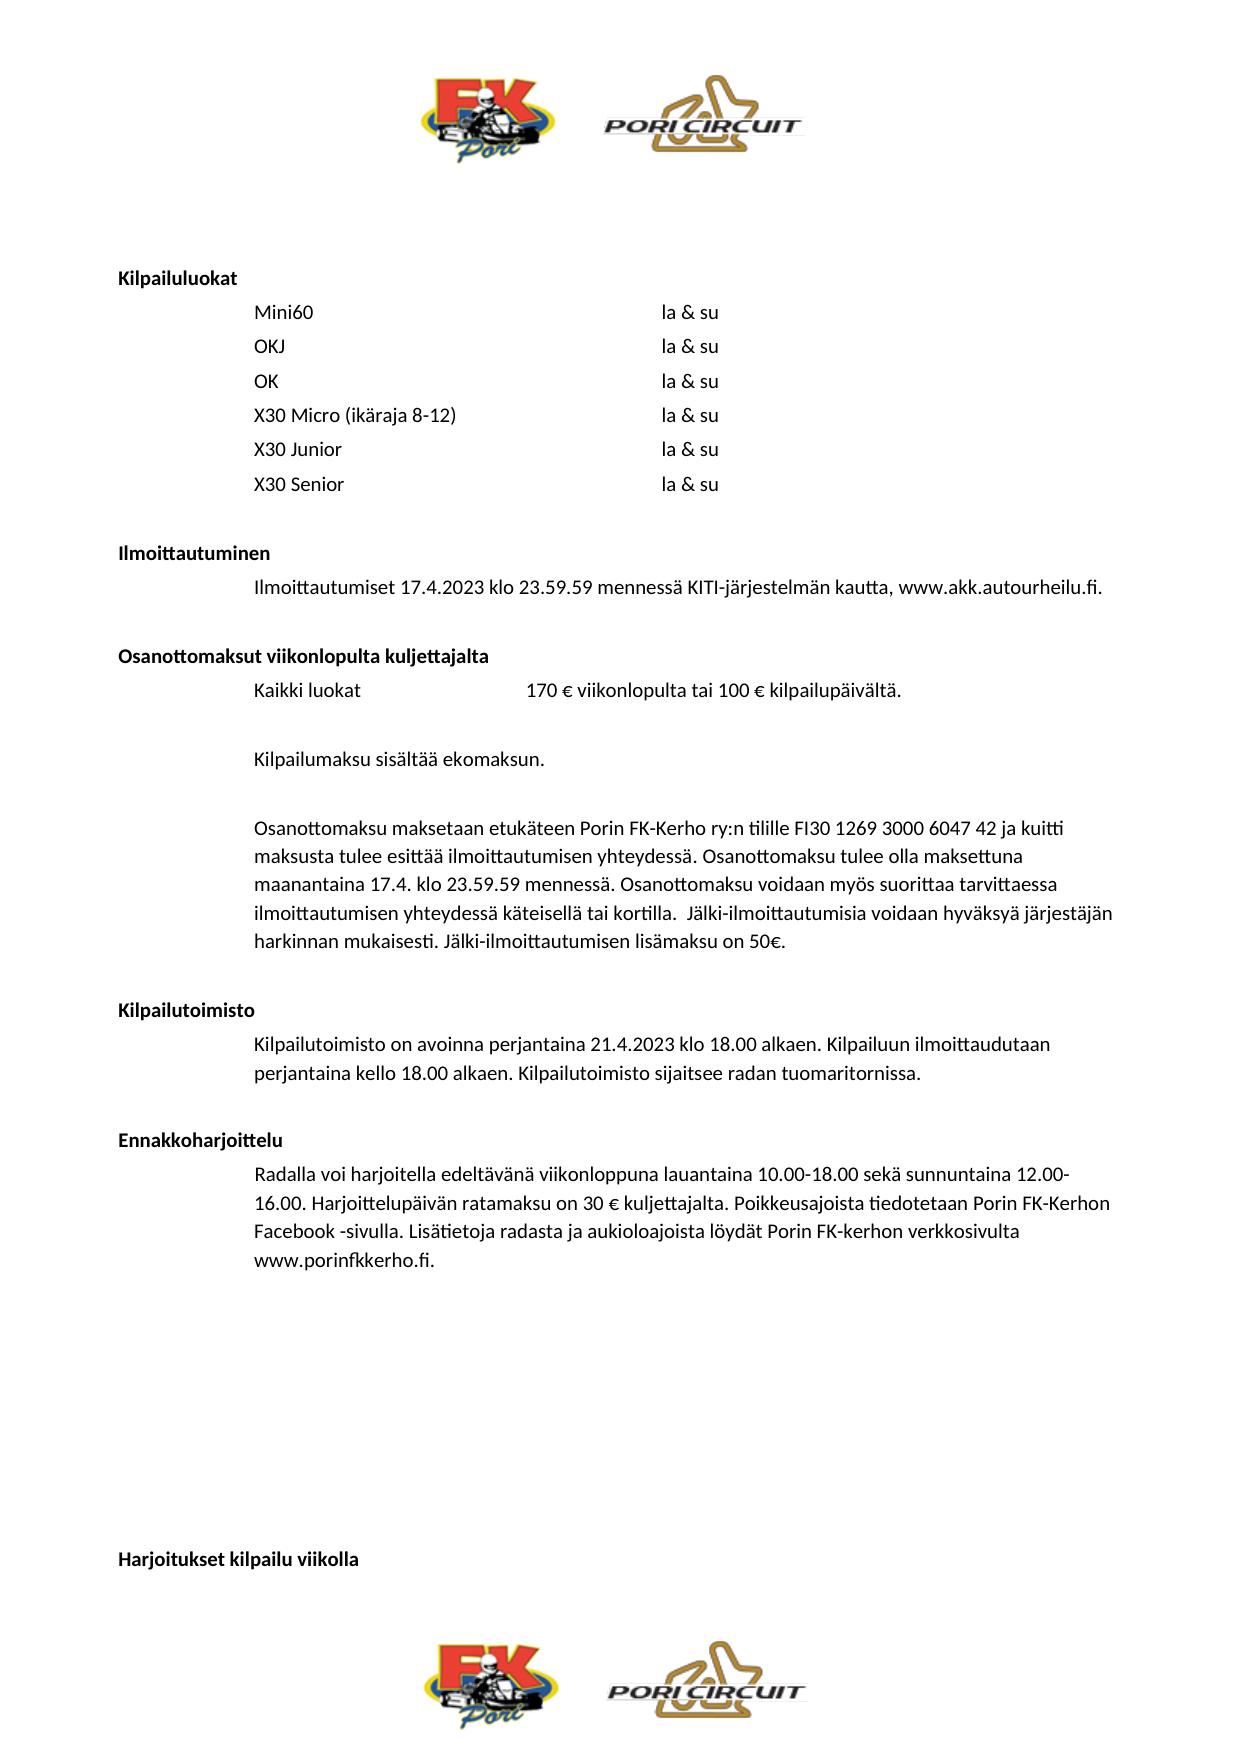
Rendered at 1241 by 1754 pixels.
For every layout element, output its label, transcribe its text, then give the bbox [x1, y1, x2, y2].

picture [419, 51, 813, 172]
text Kilpailumaksu sisältää ekomaksun. [254, 746, 1118, 771]
text Kaikki luokat 170 € viikonlopulta tai 100 € kilpailupäivältä. [254, 677, 1118, 703]
text Radalla voi harjoitella edeltävänä viikonloppuna lauantaina 10.00-18.00 sekä sunnuntaina 12.00-16.00. Harjoittelupäivän ratamaksu on 30 € kuljettajalta. Poikkeusajoista tiedotetaan Porin FK-Kerhon Facebook -sivulla. Lisätietoja radasta ja aukioloajoista löydät Porin FK-kerhon verkkosivulta www.porinfkkerho.fi. [254, 1162, 1118, 1272]
picture [422, 1617, 817, 1738]
text Osanottomaksu maksetaan etukäteen Porin FK-Kerho ry:n tilille FI30 1269 3000 6047 42 ja kuitti maksusta tulee esittää ilmoittautumisen yhteydessä. Osanottomaksu tulee olla maksettuna maanantaina 17.4. klo 23.59.59 mennessä. Osanottomaksu voidaan myös suorittaa tarvittaessa ilmoittautumisen yhteydessä käteisellä tai kortilla. Jälki-ilmoittautumisia voidaan hyväksyä järjestäjän harkinnan mukaisesti. Jälki-ilmoittautumisen lisämaksu on 50€. [254, 815, 1118, 954]
text X30 Micro (ikäraja 8-12) la & su [118, 402, 818, 428]
text OKJ la & su [119, 333, 1108, 359]
text Ilmoittautuminen [118, 540, 818, 565]
text Kilpailutoimisto on avoinna perjantaina 21.4.2023 klo 18.00 alkaen. Kilpailuun ilmoittaudutaan perjantaina kello 18.00 alkaen. Kilpailutoimisto sijaitsee radan tuomaritornissa. [254, 1032, 1118, 1085]
text Osanottomaksut viikonlopulta kuljettajalta [118, 643, 1118, 668]
text Ennakkoharjoittelu [118, 1127, 818, 1153]
text Mini60 la & su [118, 299, 1123, 324]
text X30 Senior la & su [118, 471, 818, 496]
text Kilpailutoimisto [118, 997, 818, 1023]
text Ilmoittautumiset 17.4.2023 klo 23.59.59 mennessä KITI-järjestelmän kautta, www.akk.autourheilu.fi. [254, 574, 1118, 599]
text X30 Junior la & su [118, 437, 818, 462]
text Kilpailuluokat [118, 265, 818, 290]
text OK la & su [118, 368, 1123, 393]
text Harjoitukset kilpailu viikolla [118, 1546, 818, 1572]
